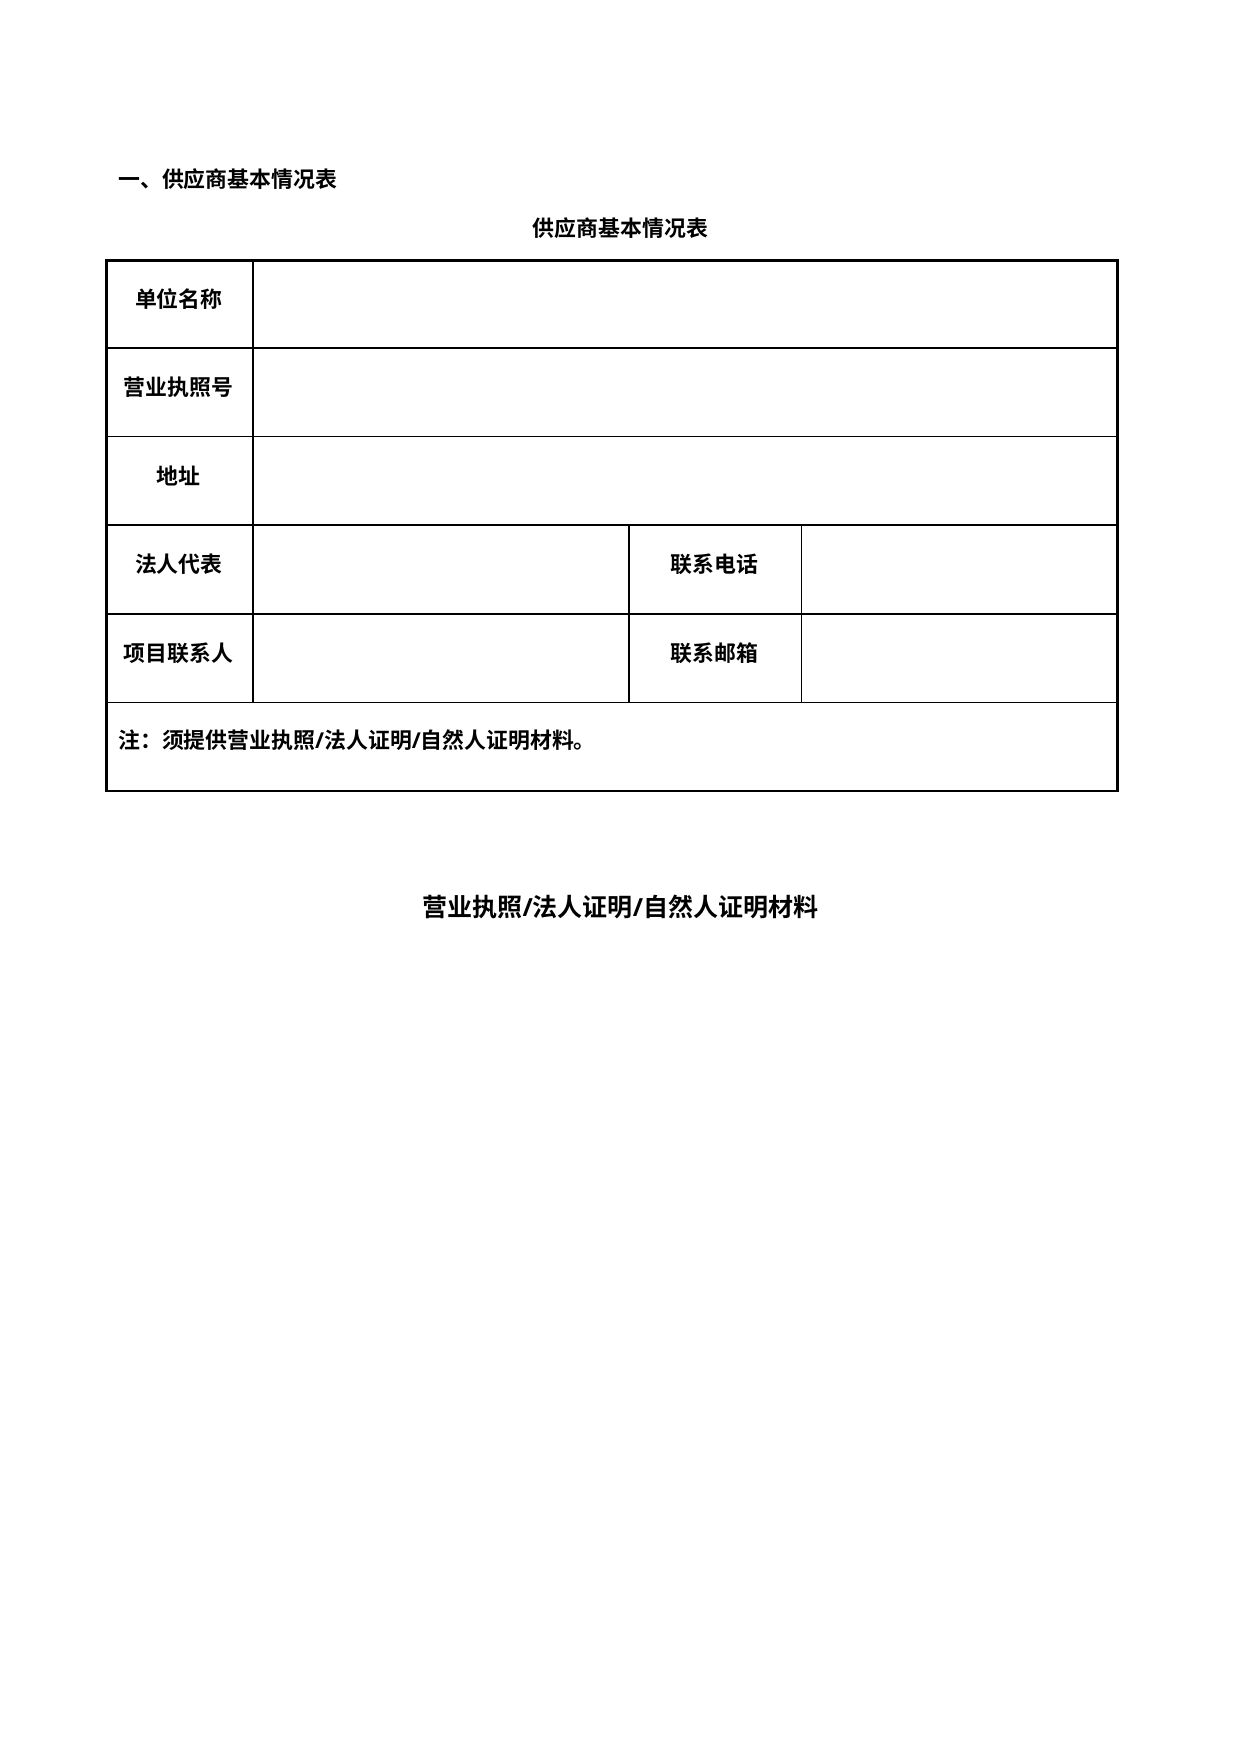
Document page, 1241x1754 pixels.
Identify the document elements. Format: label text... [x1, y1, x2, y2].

table_cell [802, 526, 1116, 613]
table_cell 联系电话 [630, 526, 801, 613]
table_cell 法人代表 [108, 526, 252, 613]
table_cell 注：须提供营业执照/法人证明/自然人证明材料。 [108, 703, 1116, 790]
table_cell 联系邮箱 [630, 615, 801, 701]
text 一、供应商基本情况表 [118, 162, 1122, 194]
table_cell [254, 615, 628, 701]
text 营业执照/法人证明/自然人证明材料 [118, 873, 1122, 938]
table_cell [254, 437, 1116, 524]
table_cell 项目联系人 [108, 615, 252, 701]
table_cell 地址 [108, 437, 252, 524]
table_cell 营业执照号 [108, 349, 252, 436]
table_header [254, 262, 1116, 347]
table_cell [802, 615, 1116, 701]
text 供应商基本情况表 [118, 210, 1122, 243]
table_cell [254, 526, 628, 613]
table_cell [254, 349, 1116, 436]
table_header 单位名称 [108, 262, 252, 347]
